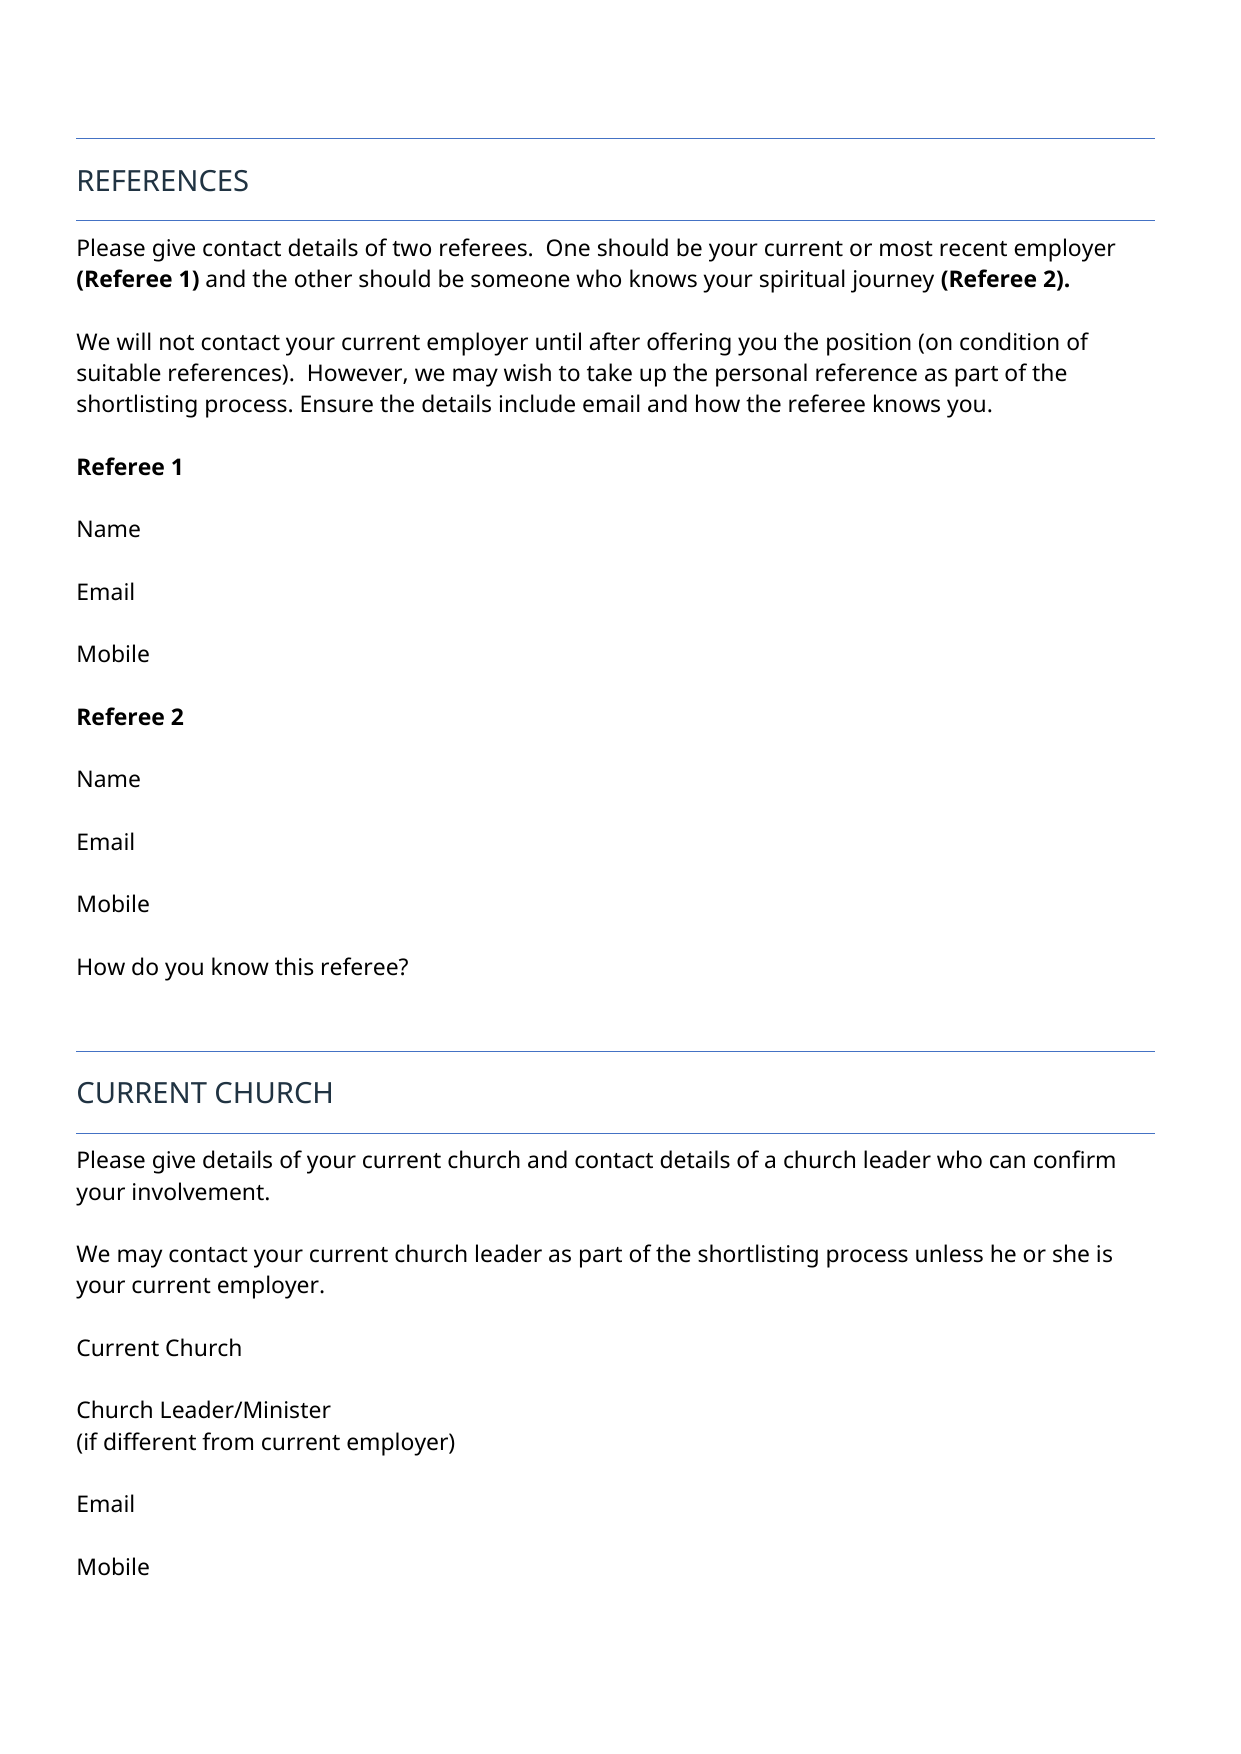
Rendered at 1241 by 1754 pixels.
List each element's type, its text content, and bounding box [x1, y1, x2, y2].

text Church Leader/Minister [76, 1394, 1155, 1426]
text Please give contact details of two referees. One should be your current or most recent employer [76, 232, 1155, 263]
text (if different from current employer) [76, 1426, 1155, 1457]
text How do you know this referee? [76, 951, 1155, 982]
text Email [76, 1488, 1155, 1519]
text Referee 2 [76, 701, 1155, 732]
text REFERENCES [76, 139, 1155, 220]
text Referee 1 [76, 451, 1155, 482]
text (Referee 1) and the other should be someone who knows your spiritual journey (Referee 2). [76, 263, 1155, 294]
text Name [76, 513, 1155, 544]
text Please give details of your current church and contact details of a church leader who can confirm your involvement. [76, 1144, 1155, 1207]
text We may contact your current church leader as part of the shortlisting process unless he or she is your current employer. [76, 1238, 1155, 1301]
text CURRENT CHURCH [76, 1052, 1155, 1133]
text Email [76, 826, 1155, 857]
text Name [76, 763, 1155, 794]
text Mobile [76, 888, 1155, 919]
text We will not contact your current employer until after offering you the position (on condition of suitable references). However, we may wish to take up the personal reference as part of the shortlisting process. Ensure the details include email and how the referee knows you. [76, 326, 1155, 419]
text Email [76, 576, 1155, 607]
text Current Church [76, 1332, 1155, 1363]
text Mobile [76, 1551, 1155, 1582]
text Mobile [76, 638, 1155, 669]
